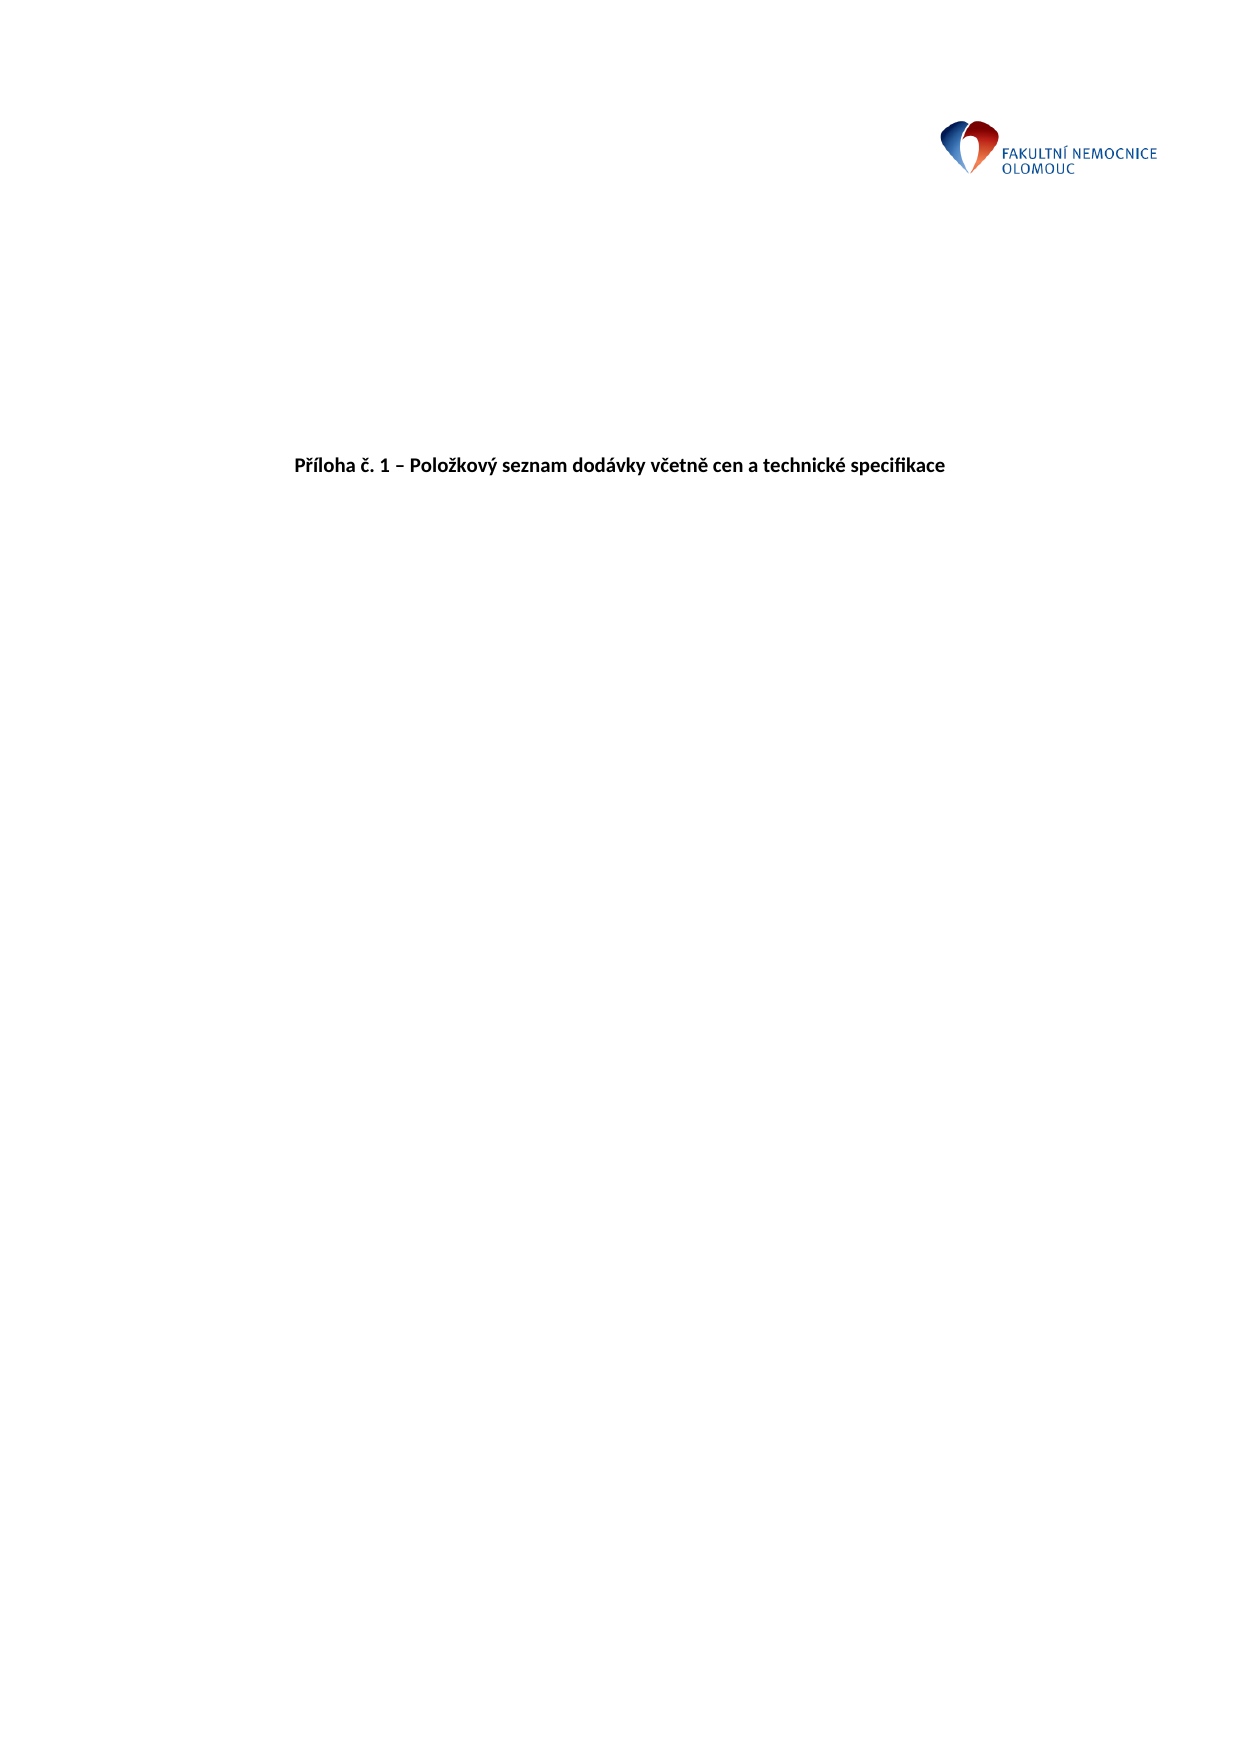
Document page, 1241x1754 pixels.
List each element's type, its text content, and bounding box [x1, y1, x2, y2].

text Příloha č. 1 – Položkový seznam dodávky včetně cen a technické specifikace [148, 453, 1093, 478]
